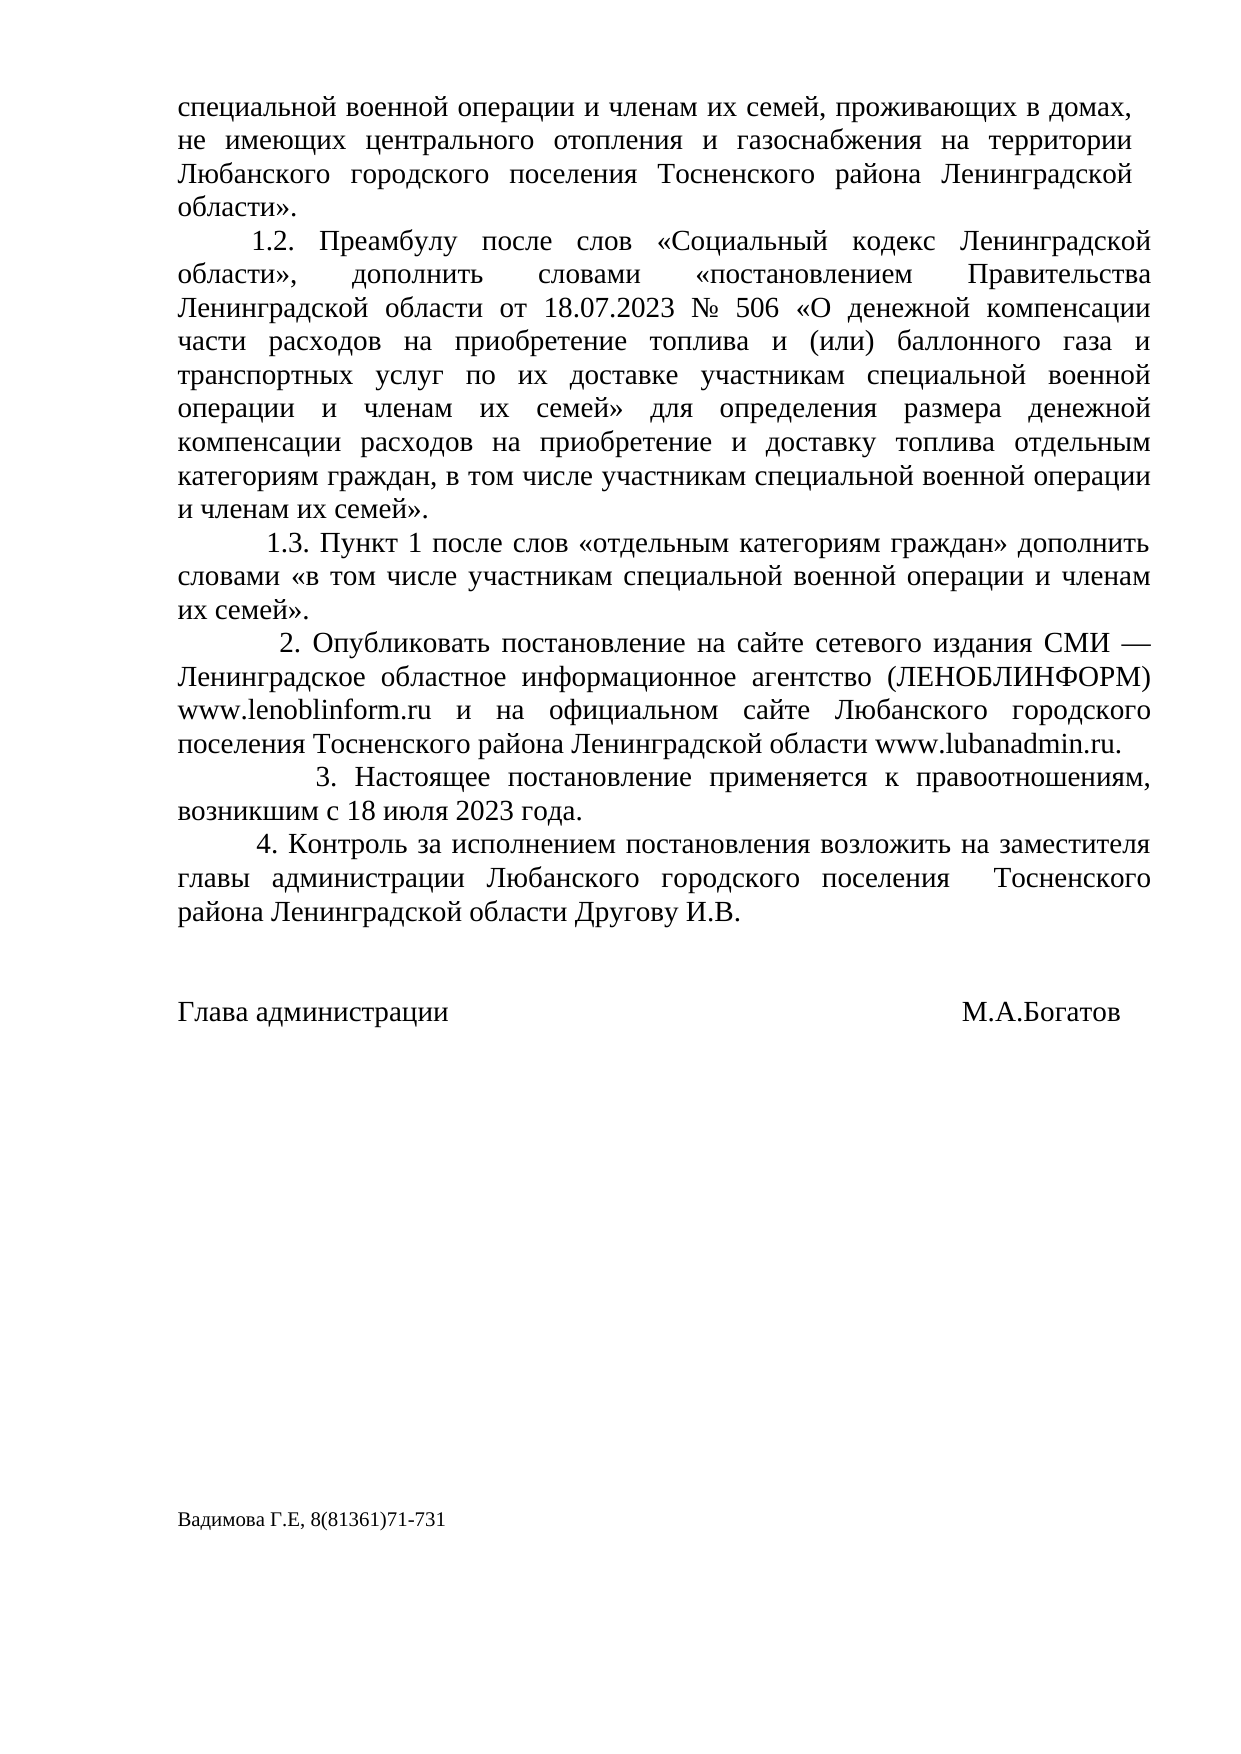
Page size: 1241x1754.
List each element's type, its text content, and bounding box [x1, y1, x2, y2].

text 1.3. Пункт 1 после слов «отдельным категориям граждан» дополнить словами «в том числе участникам специальной военной операции и членам их семей». [177, 525, 1152, 625]
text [177, 89, 1133, 223]
text 3. Настоящее постановление применяется к правоотношениям, возникшим с 18 июля 2023 года. [177, 759, 1152, 827]
text 1.2. Преамбулу после слов «Социальный кодекс Ленинградской области», дополнить словами «постановлением Правительства Ленинградской области от 18.07.2023 № 506 «О денежной компенсации части расходов на приобретение топлива и (или) баллонного газа и транспортных услуг по их доставке участникам специальной военной операции и членам их семей» для определения размера денежной компенсации расходов на приобретение и доставку топлива отдельным категориям граждан, в том числе участникам специальной военной операции и членам их семей». [177, 223, 1152, 525]
text 2. Опубликовать постановление на сайте сетевого издания СМИ — Ленинградское областное информационное агентство (ЛЕНОБЛИНФОРМ) www.lenoblinform.ru и на официальном сайте Любанского городского поселения Тосненского района Ленинградской области www.lubanadmin.ru. [177, 625, 1152, 759]
text Вадимова Г.Е, 8(81361)71-731 [177, 1507, 1152, 1531]
text Глава администрации М.А.Богатов [177, 994, 1152, 1028]
text 4. Контроль за исполнением постановления возложить на заместителя главы администрации Любанского городского поселения Тосненского района Ленинградской области Другову И.В. [177, 827, 1152, 927]
